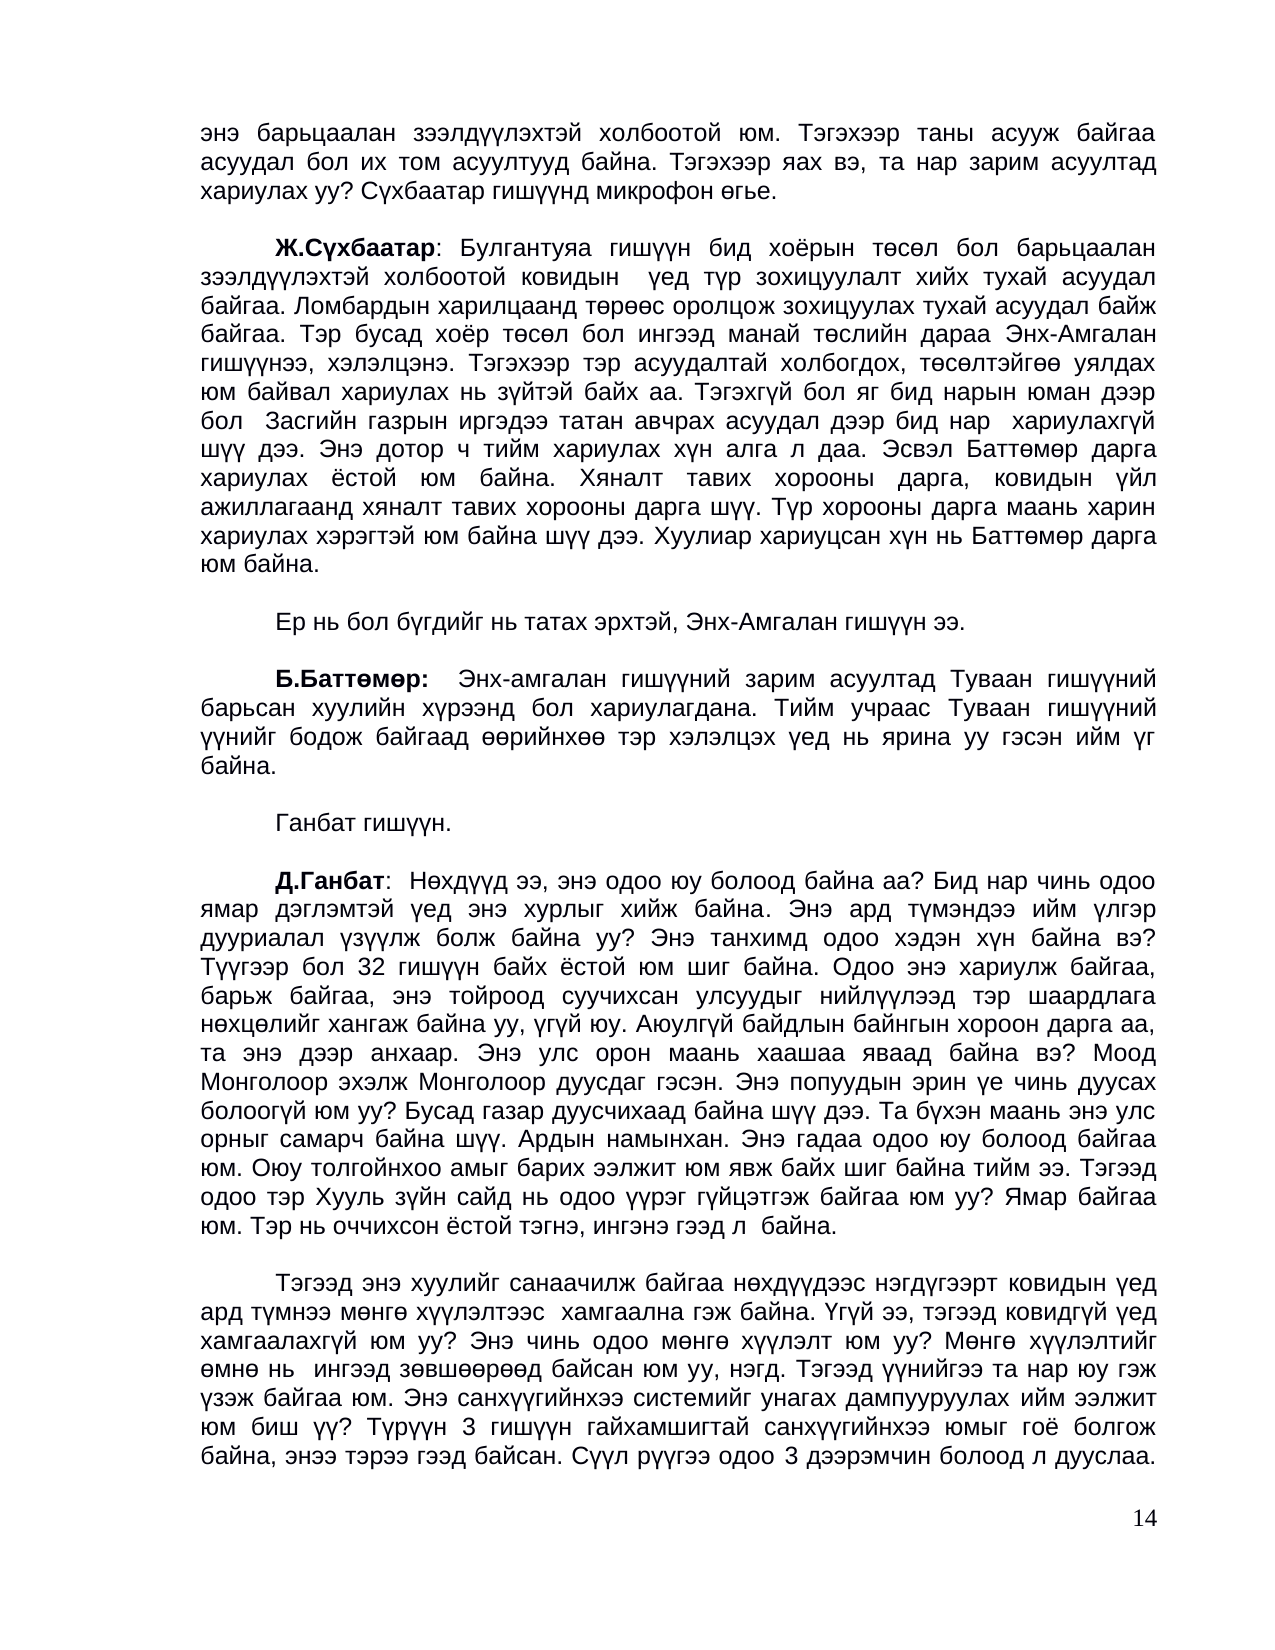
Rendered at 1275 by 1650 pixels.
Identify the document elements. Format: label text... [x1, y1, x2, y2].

text Ганбат гишүүн. [200, 808, 1157, 837]
text Ер нь бол бүгдийг нь татах эрхтэй, Энх-Амгалан гишүүн ээ. [200, 607, 1157, 636]
text Д.Ганбат: Нөхдүүд ээ, энэ одоо юу болоод байна аа? Бид нар чинь одоо ямар дэглэмтэй үед энэ хурлыг хийж байна. Энэ ард түмэндээ ийм үлгэр дууриалал үзүүлж болж байна уу? Энэ танхимд одоо хэдэн хүн байна вэ? Түүгээр бол 32 гишүүн байх ёстой юм шиг байна. Одоо энэ хариулж байгаа, барьж байгаа, энэ тойроод суучихсан улсуудыг нийлүүлээд тэр шаардлага нөхцөлийг хангаж байна уу, үгүй юу. Аюулгүй байдлын байнгын хороон дарга аа, та энэ дээр анхаар. Энэ улс орон маань хаашаа яваад байна вэ? Моод Монголоор эхэлж Монголоор дуусдаг гэсэн. Энэ попуудын эрин үе чинь дуусах болоогүй юм уу? Бусад газар дуусчихаад байна шүү дээ. Та бүхэн маань энэ улс орныг самарч байна шүү. Ардын намынхан. Энэ гадаа одоо юу болоод байгаа юм. Оюу толгойнхоо амыг барих ээлжит юм явж байх шиг байна тийм ээ. Тэгээд одоо тэр Хууль зүйн сайд нь одоо үүрэг гүйцэтгэж байгаа юм уу? Ямар байгаа юм. Тэр нь оччихсон ёстой тэгнэ, ингэнэ гээд л байна. [200, 866, 1157, 1239]
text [200, 1268, 1157, 1469]
text Б.Баттөмөр: Энх-амгалан гишүүний зарим асуултад Туваан гишүүний барьсан хуулийн хүрээнд бол хариулагдана. Тийм учраас Туваан гишүүний үүнийг бодож байгаад өөрийнхөө тэр хэлэлцэх үед нь ярина уу гэсэн ийм үг байна. [200, 664, 1157, 779]
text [200, 118, 1157, 204]
text Ж.Сүхбаатар: Булгантуяа гишүүн бид хоёрын төсөл бол барьцаалан зээлдүүлэхтэй холбоотой ковидын үед түр зохицуулалт хийх тухай асуудал байгаа. Ломбардын харилцаанд төрөөс оролцож зохицуулах тухай асуудал байж байгаа. Тэр бусад хоёр төсөл бол ингээд манай төслийн дараа Энх-Амгалан гишүүнээ, хэлэлцэнэ. Тэгэхээр тэр асуудалтай холбогдох, төсөлтэйгөө уялдах юм байвал хариулах нь зүйтэй байх аа. Тэгэхгүй бол яг бид нарын юман дээр бол Засгийн газрын иргэдээ татан авчрах асуудал дээр бид нар хариулахгүй шүү дээ. Энэ дотор ч тийм хариулах хүн алга л даа. Эсвэл Баттөмөр дарга хариулах ёстой юм байна. Хяналт тавих хорооны дарга, ковидын үйл ажиллагаанд хяналт тавих хорооны дарга шүү. Түр хорооны дарга маань харин хариулах хэрэгтэй юм байна шүү дээ. Хуулиар хариуцсан хүн нь Баттөмөр дарга юм байна. [200, 233, 1157, 578]
